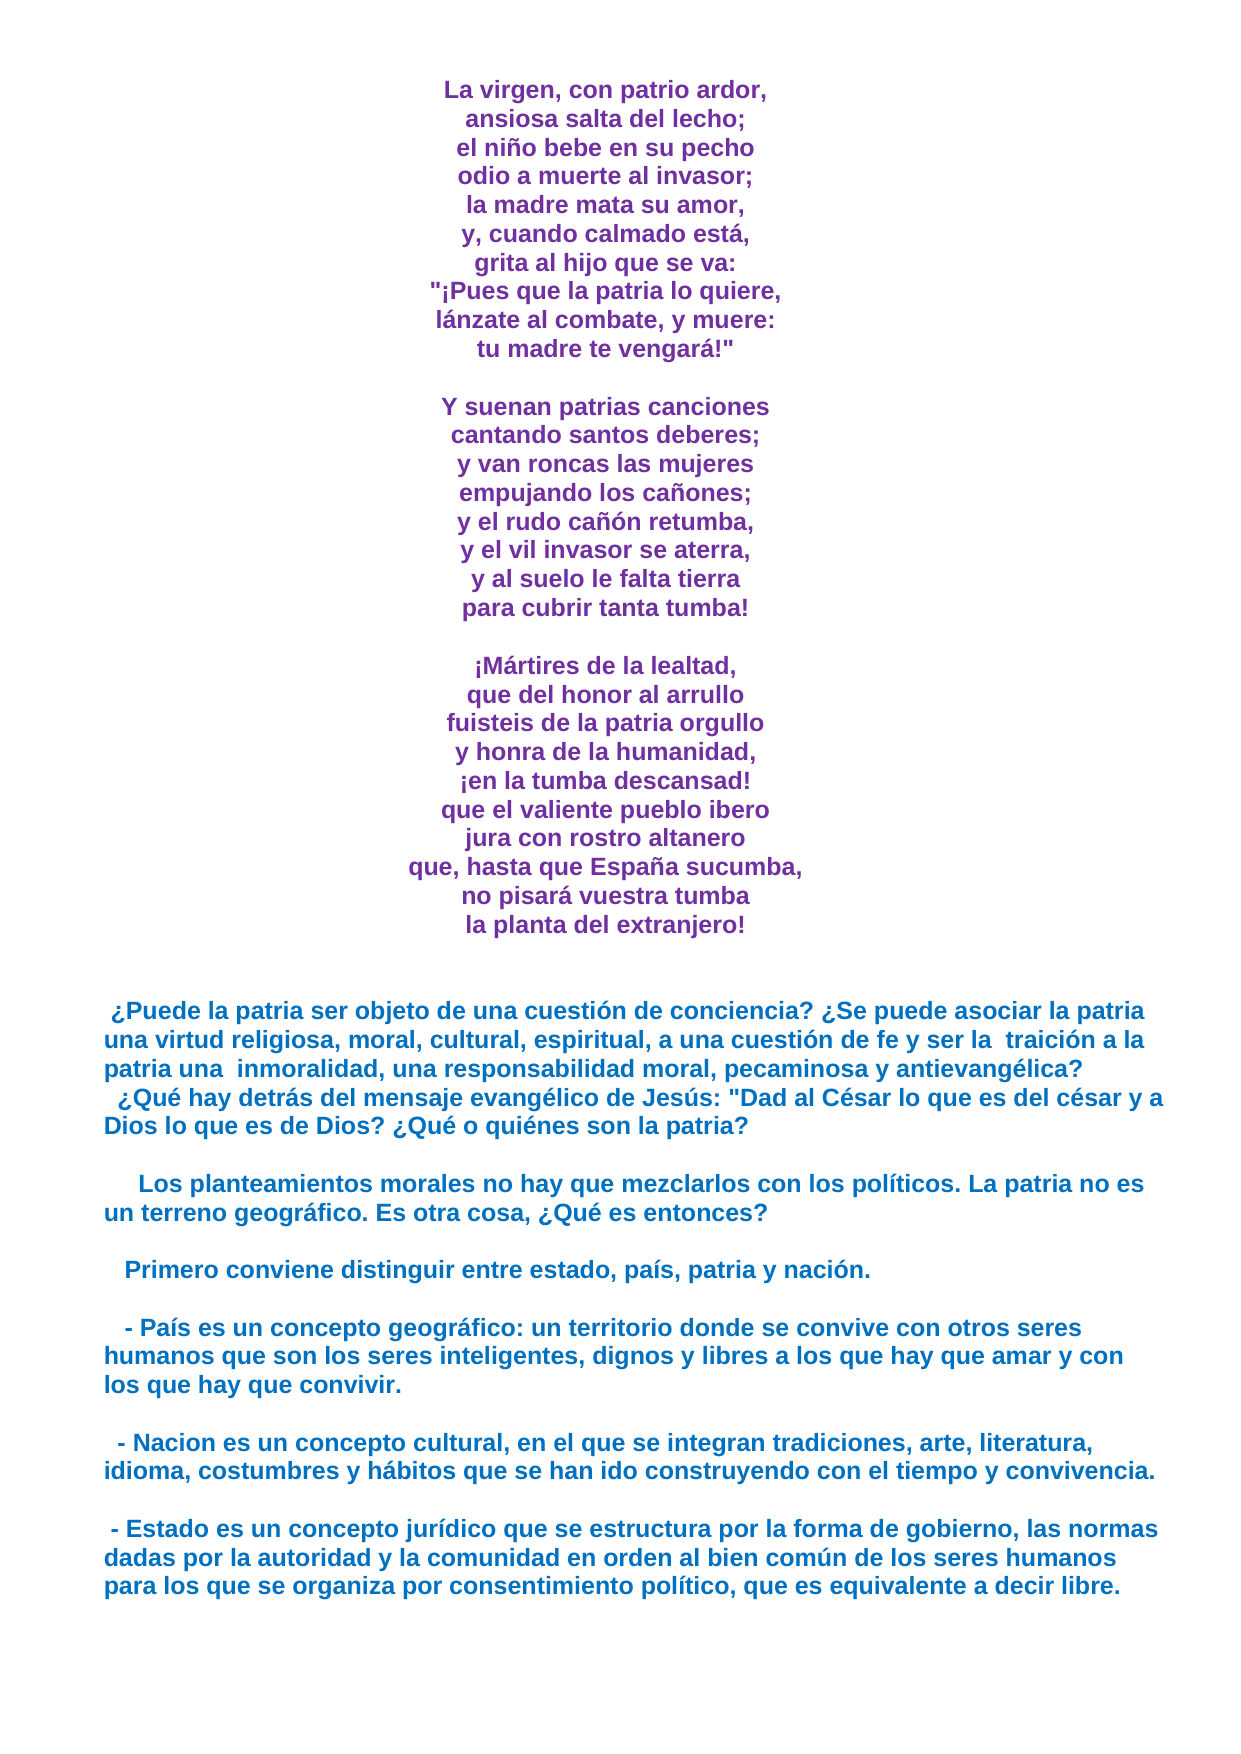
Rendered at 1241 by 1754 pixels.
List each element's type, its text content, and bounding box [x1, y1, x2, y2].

text - Estado es un concepto jurídico que se estructura por la forma de gobierno, las normas dadas por la autoridad y la comunidad en orden al bien común de los seres humanos para los que se organiza por consentimiento político, que es equivalente a decir libre. [103, 1514, 1167, 1600]
text ¡Mártires de la lealtad, que del honor al arrullo fuisteis de la patria orgullo y honra de la humanidad, ¡en la tumba descansad! que el valiente pueblo ibero jura con rostro altanero que, hasta que España sucumba, no pisará vuestra tumba la planta del extranjero! [103, 651, 1107, 938]
text Primero conviene distinguir entre estado, país, patria y nación. [103, 1255, 1167, 1284]
text - Nacion es un concepto cultural, en el que se integran tradiciones, arte, literatura, idioma, costumbres y hábitos que se han ido construyendo con el tiempo y convivencia. [103, 1427, 1167, 1485]
text ¿Qué hay detrás del mensaje evangélico de Jesús: "Dad al César lo que es del césar y a Dios lo que es de Dios? ¿Qué o quiénes son la patria? [103, 1082, 1167, 1140]
text La virgen, con patrio ardor, ansiosa salta del lecho; el niño bebe en su pecho odio a muerte al invasor; la madre mata su amor, y, cuando calmado está, grita al hijo que se va: "¡Pues que la patria lo quiere, lánzate al combate, y muere: tu madre te vengará!" [103, 75, 1107, 362]
text Los planteamientos morales no hay que mezclarlos con los políticos. La patria no es un terreno geográfico. Es otra cosa, ¿Qué es entonces? [103, 1169, 1167, 1226]
text Y suenan patrias canciones cantando santos deberes; y van roncas las mujeres empujando los cañones; y el rudo cañón retumba, y el vil invasor se aterra, y al suelo le falta tierra para cubrir tanta tumba! [103, 392, 1107, 622]
text ¿Puede la patria ser objeto de una cuestión de conciencia? ¿Se puede asociar la patria una virtud religiosa, moral, cultural, espiritual, a una cuestión de fe y ser la traición a la patria una inmoralidad, una responsabilidad moral, pecaminosa y antievangélica? [103, 996, 1167, 1082]
text - País es un concepto geográfico: un territorio donde se convive con otros seres humanos que son los seres inteligentes, dignos y libres a los que hay que amar y con los que hay que convivir. [103, 1312, 1167, 1399]
